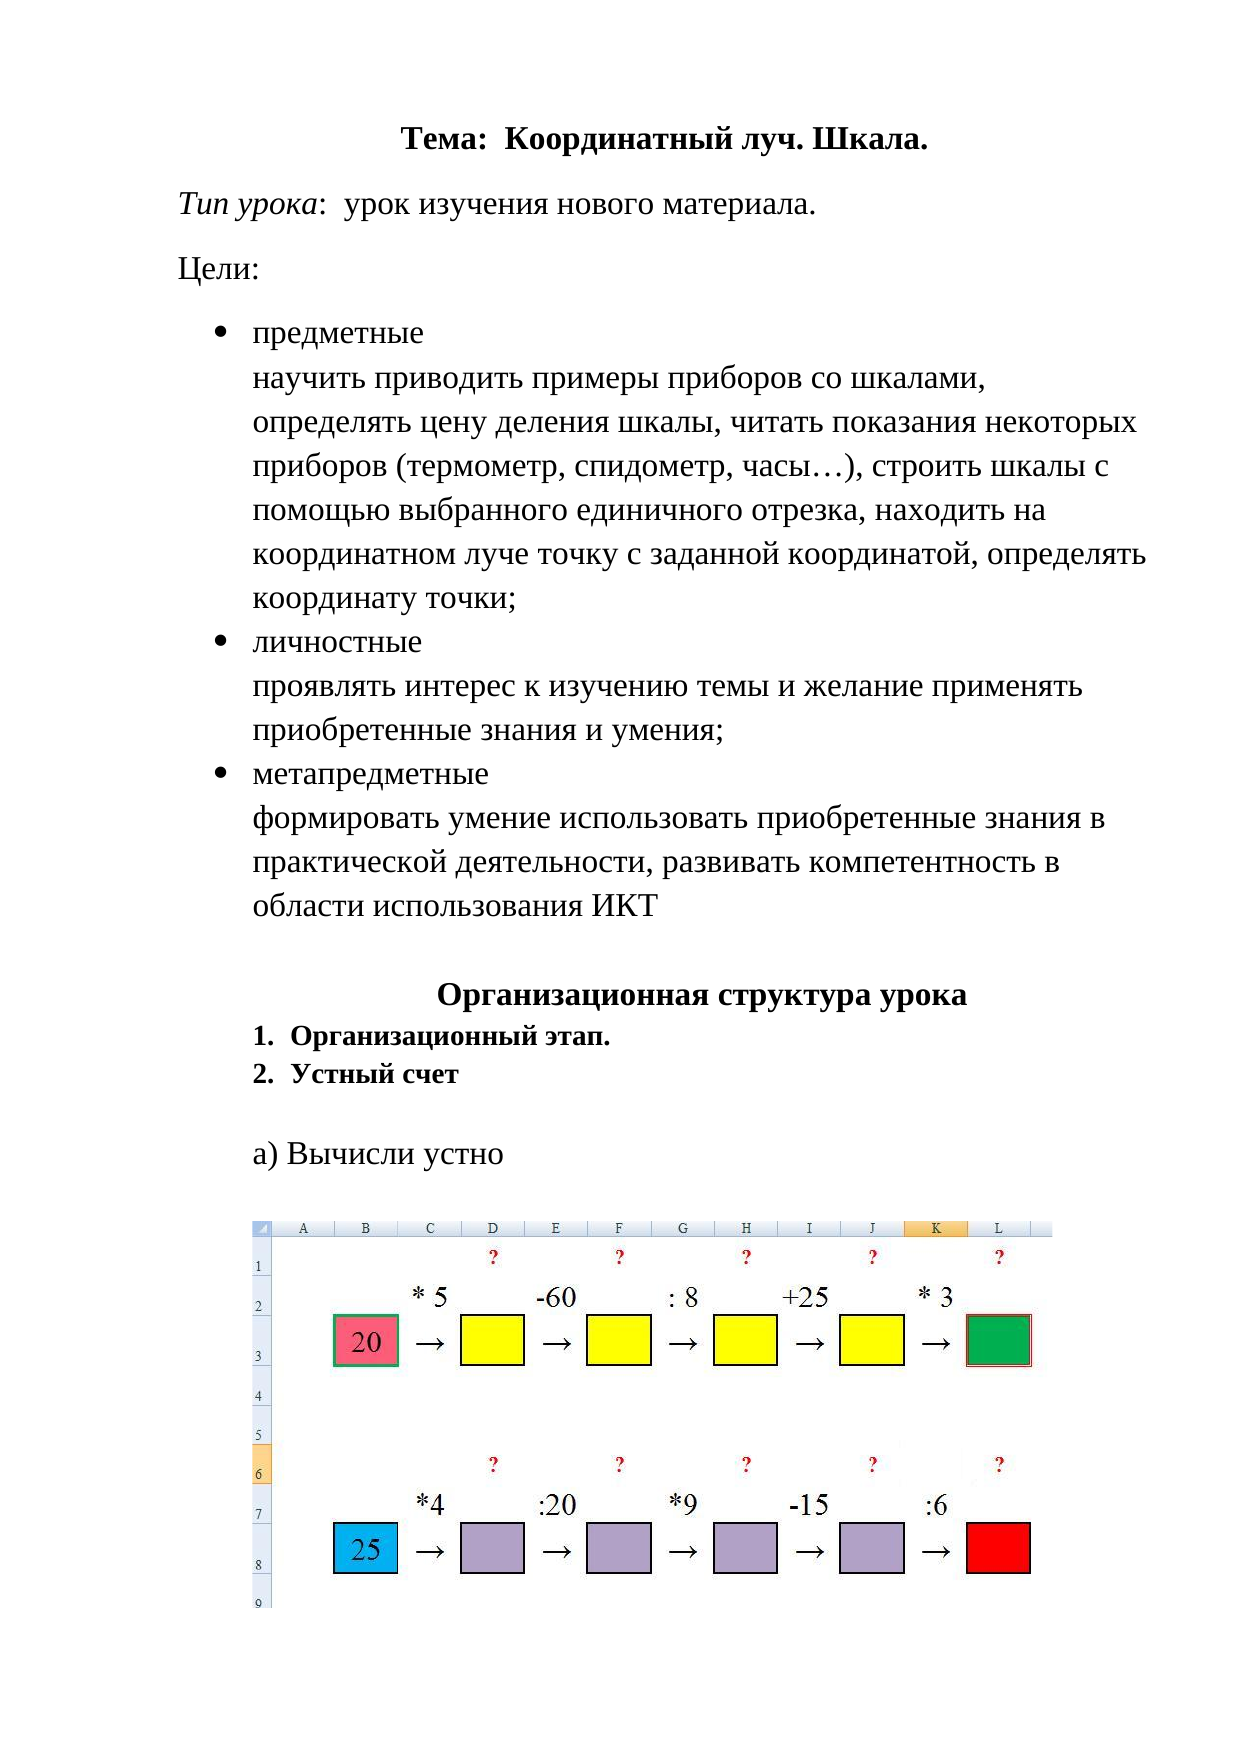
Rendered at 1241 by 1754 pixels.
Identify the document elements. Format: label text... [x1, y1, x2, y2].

list Организационный этап. [252, 1018, 1152, 1051]
list Организационная структура урока [252, 974, 1152, 1012]
text Тема: Координатный луч. Шкала. [177, 118, 1152, 156]
text Тип урока: урок изучения нового материала. [177, 183, 1152, 221]
list Устный счет [252, 1056, 1152, 1090]
list проявлять интерес к изучению темы и желание применять приобретенные знания и умения; [252, 665, 1152, 748]
picture [252, 1221, 1053, 1608]
text Цели: [177, 248, 1152, 286]
list научить приводить примеры приборов со шкалами, определять цену деления шкалы, читать показания некоторых приборов (термометр, спидометр, часы…), строить шкалы с помощью выбранного единичного отрезка, находить на координатном луче точку с заданной координатой, определять координату точки; [252, 357, 1152, 616]
list предметные [215, 313, 1152, 351]
list а) Вычисли устно [252, 1133, 1152, 1172]
list метапредметные [215, 753, 1152, 792]
list формировать умение использовать приобретенные знания в практической деятельности, развивать компетентность в области использования ИКТ [252, 797, 1152, 924]
list личностные [215, 621, 1152, 659]
